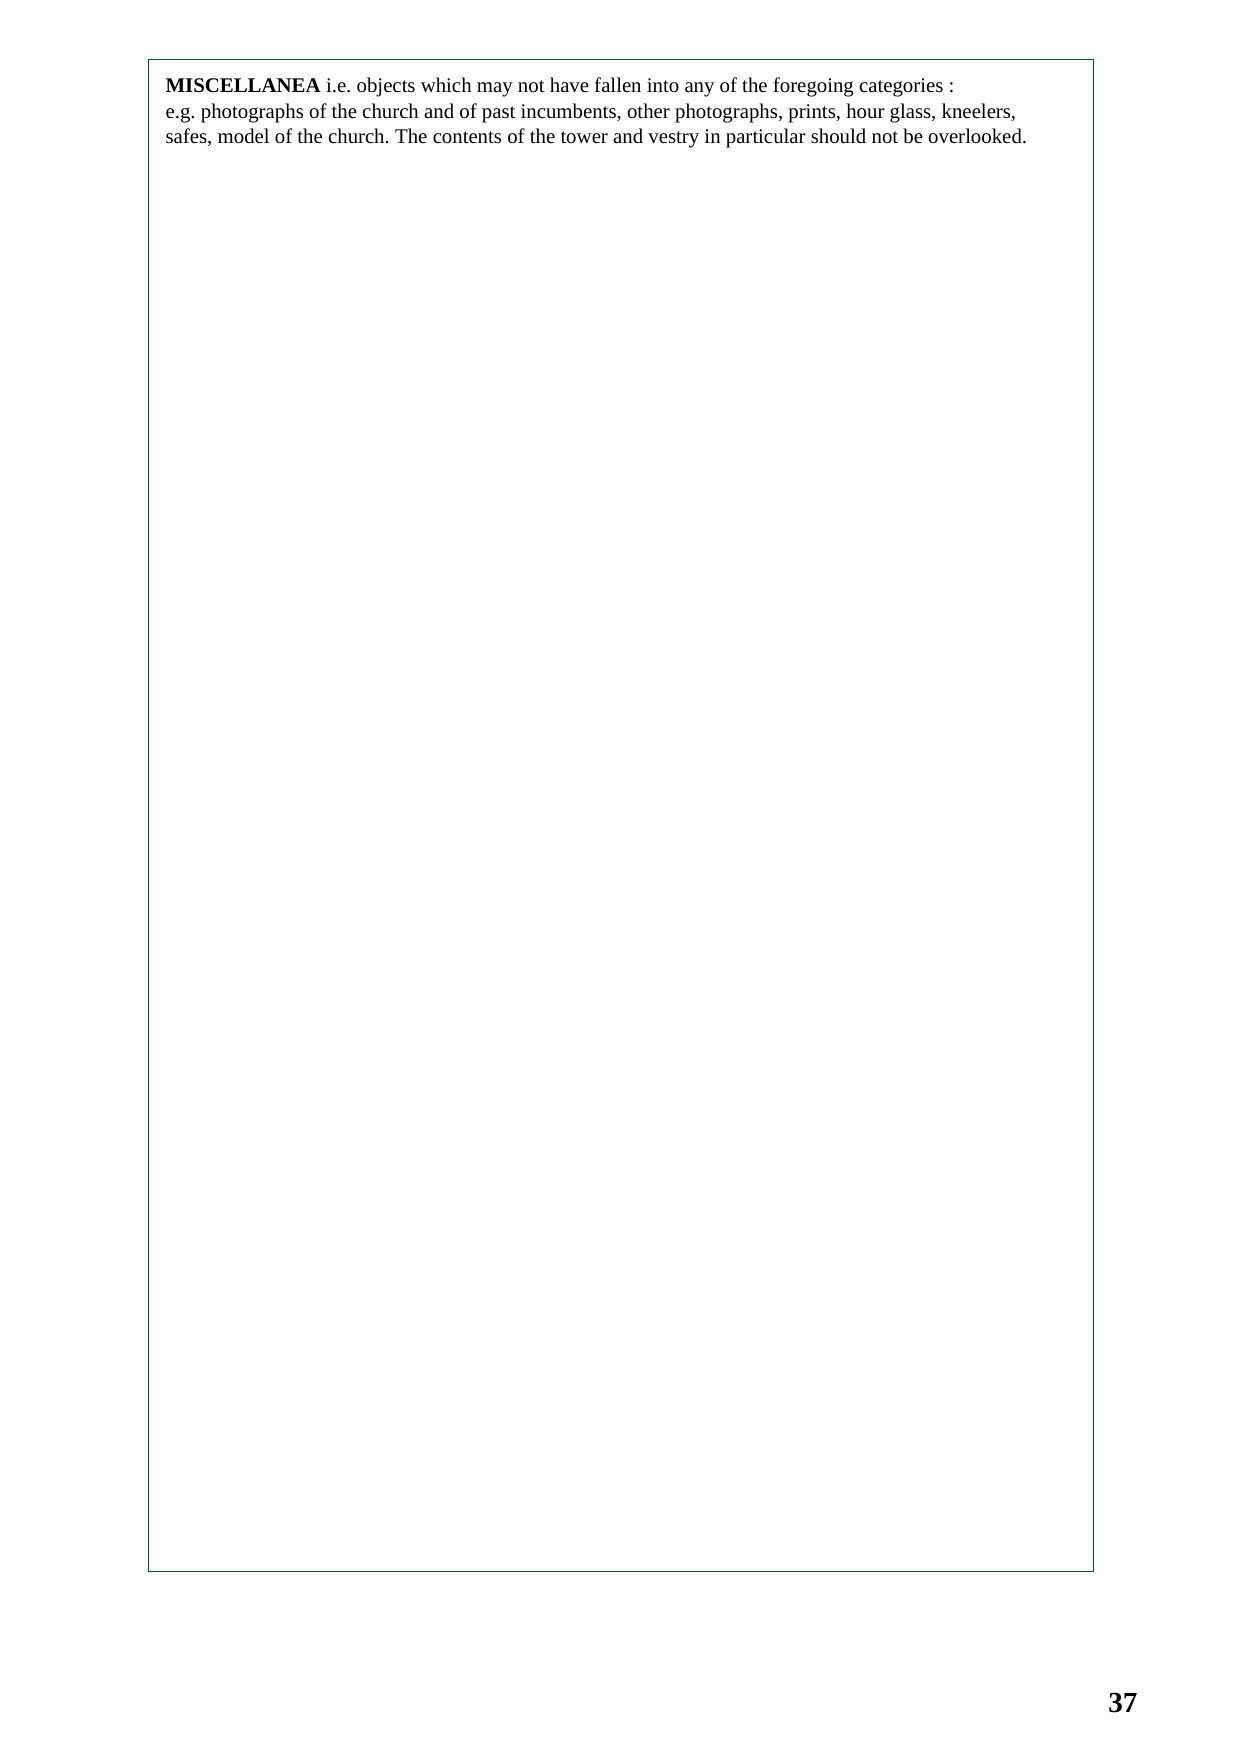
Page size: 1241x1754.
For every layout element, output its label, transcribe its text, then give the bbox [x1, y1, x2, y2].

table_header MISCELLANEA i.e. objects which may not have fallen into any of the foregoing categories : e.g. photographs of the church and of past incumbents, other photographs, prints, hour glass, kneelers, safes, model of the church. The contents of the tower and vestry in particular should not be overlooked. [149, 60, 1093, 1571]
